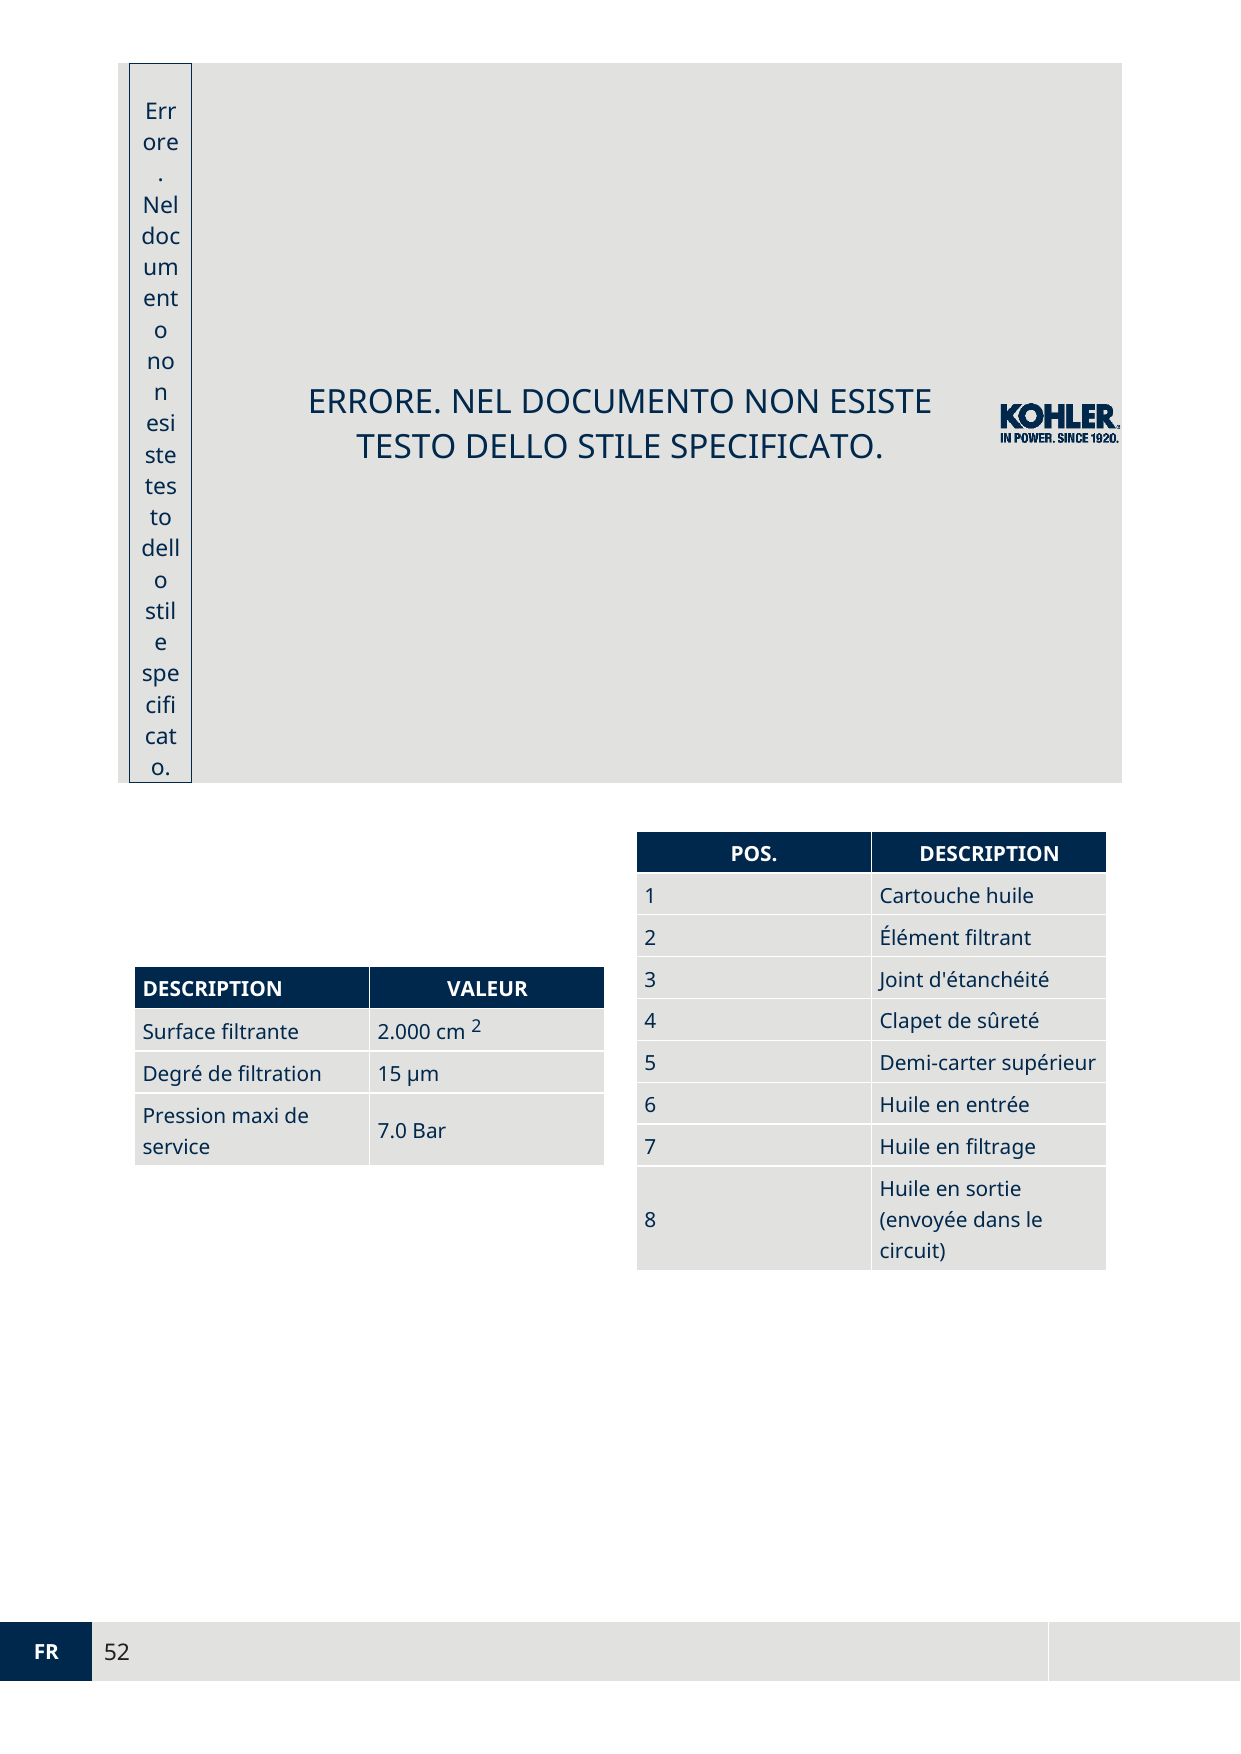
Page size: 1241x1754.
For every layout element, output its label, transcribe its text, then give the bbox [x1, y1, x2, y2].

table_cell Tab 2.23 [620, 815, 1122, 1287]
table_cell Tab 2.22 [118, 815, 620, 1287]
picture [1000, 403, 1121, 443]
